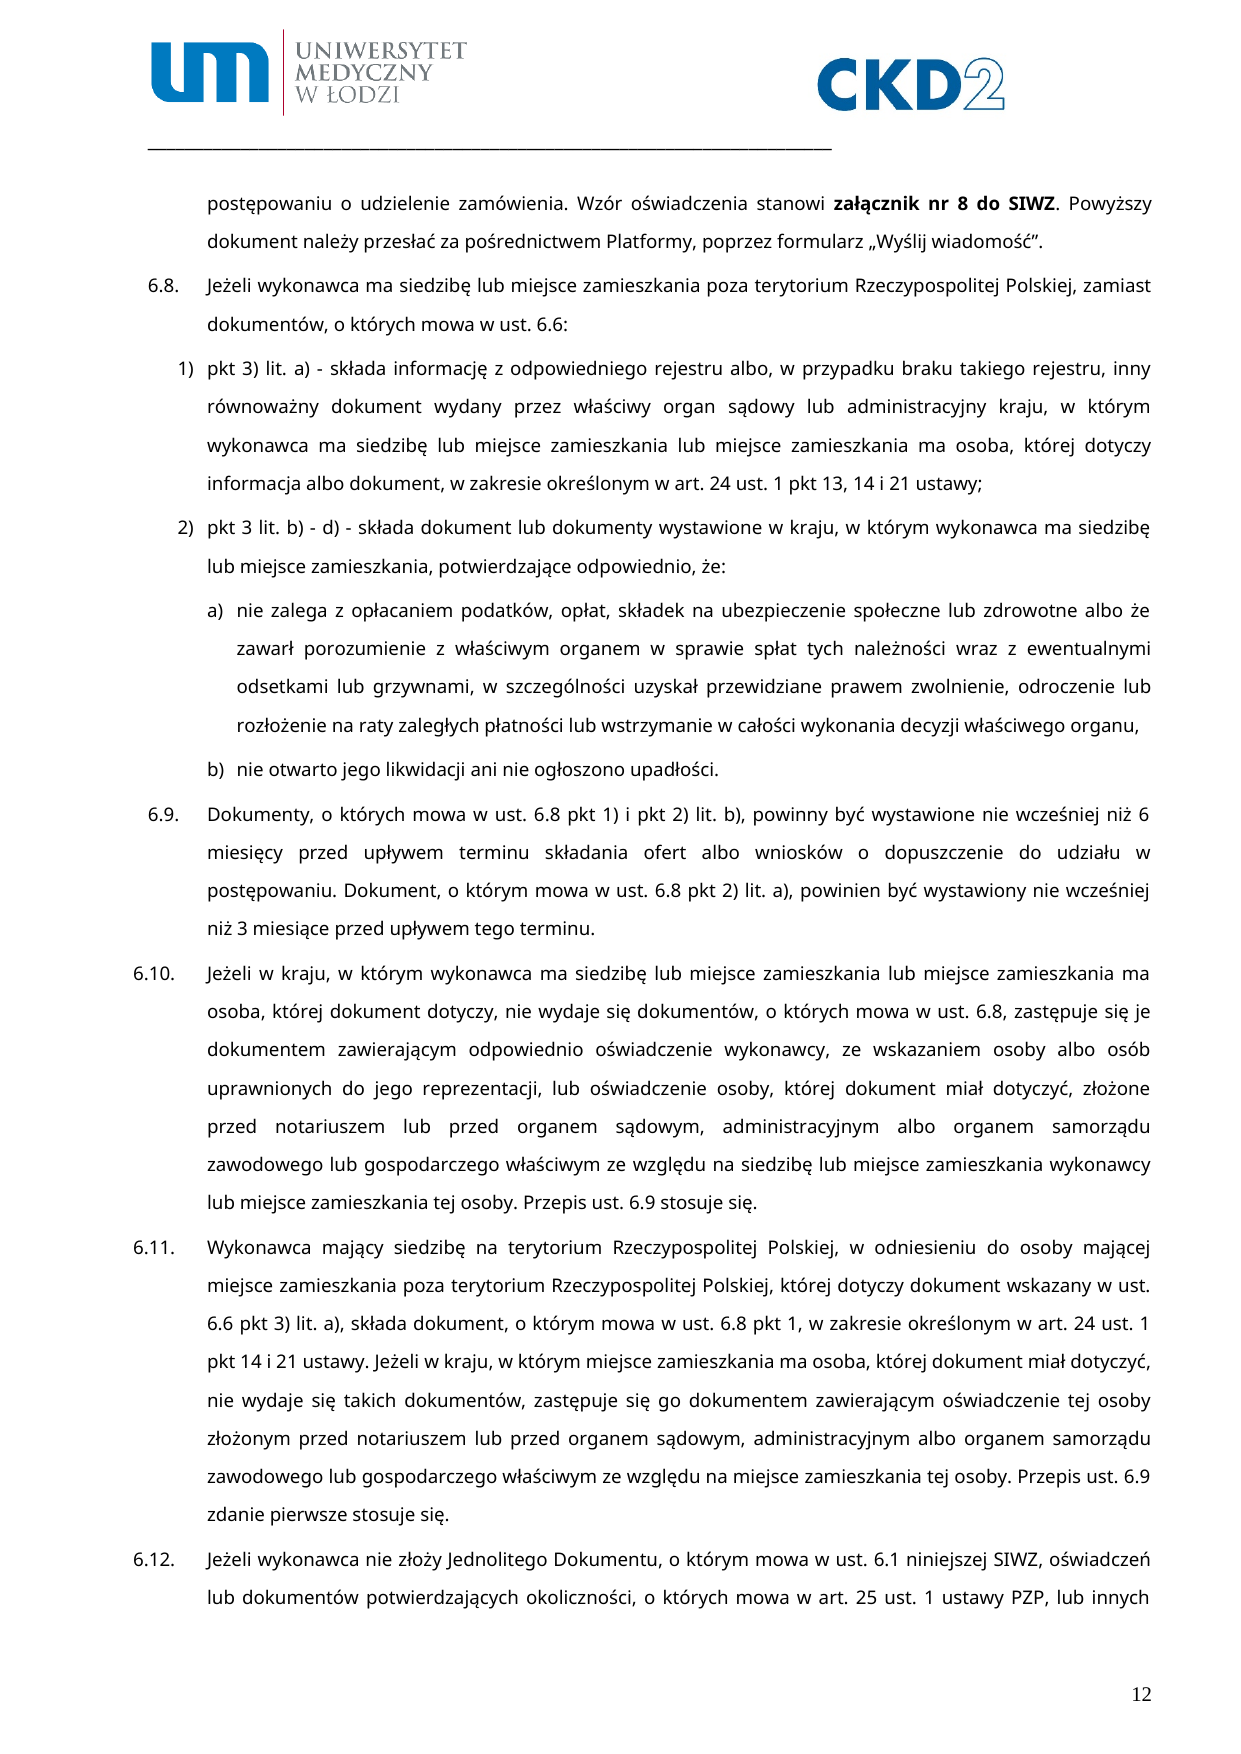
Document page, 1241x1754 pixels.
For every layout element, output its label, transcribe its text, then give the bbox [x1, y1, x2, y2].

picture [797, 42, 1024, 126]
list Dokumenty, o których mowa w ust. 6.8 pkt 1) i pkt 2) lit. b), powinny być wystawione nie wcześniej niż 6 miesięcy przed upływem terminu składania ofert albo wniosków o dopuszczenie do udziału w postępowaniu. Dokument, o którym mowa w ust. 6.8 pkt 2) lit. a), powinien być wystawiony nie wcześniej niż 3 miesiące przed upływem tego terminu. [148, 801, 1152, 941]
picture [147, 14, 473, 126]
list Wykonawca mający siedzibę na terytorium Rzeczypospolitej Polskiej, w odniesieniu do osoby mającej miejsce zamieszkania poza terytorium Rzeczypospolitej Polskiej, której dotyczy dokument wskazany w ust. 6.6 pkt 3) lit. a), składa dokument, o którym mowa w ust. 6.8 pkt 1, w zakresie określonym w art. 24 ust. 1 pkt 14 i 21 ustawy. Jeżeli w kraju, w którym miejsce zamieszkania ma osoba, której dokument miał dotyczyć, nie wydaje się takich dokumentów, zastępuje się go dokumentem zawierającym oświadczenie tej osoby złożonym przed notariuszem lub przed organem sądowym, administracyjnym albo organem samorządu zawodowego lub gospodarczego właściwym ze względu na miejsce zamieszkania tej osoby. Przepis ust. 6.9 zdanie pierwsze stosuje się. [133, 1234, 1152, 1527]
list Jeżeli wykonawca ma siedzibę lub miejsce zamieszkania poza terytorium Rzeczypospolitej Polskiej, zamiast dokumentów, o których mowa w ust. 6.6: [148, 273, 1152, 337]
list nie otwarto jego likwidacji ani nie ogłoszono upadłości. [207, 757, 1152, 782]
list Jeżeli w kraju, w którym wykonawca ma siedzibę lub miejsce zamieszkania lub miejsce zamieszkania ma osoba, której dokument dotyczy, nie wydaje się dokumentów, o których mowa w ust. 6.8, zastępuje się je dokumentem zawierającym odpowiednio oświadczenie wykonawcy, ze wskazaniem osoby albo osób uprawnionych do jego reprezentacji, lub oświadczenie osoby, której dokument miał dotyczyć, złożone przed notariuszem lub przed organem sądowym, administracyjnym albo organem samorządu zawodowego lub gospodarczego właściwym ze względu na siedzibę lub miejsce zamieszkania wykonawcy lub miejsce zamieszkania tej osoby. Przepis ust. 6.9 stosuje się. [133, 960, 1152, 1215]
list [148, 190, 1152, 254]
list pkt 3) lit. a) - składa informację z odpowiedniego rejestru albo, w przypadku braku takiego rejestru, inny równoważny dokument wydany przez właściwy organ sądowy lub administracyjny kraju, w którym wykonawca ma siedzibę lub miejsce zamieszkania lub miejsce zamieszkania ma osoba, której dotyczy informacja albo dokument, w zakresie określonym w art. 24 ust. 1 pkt 13, 14 i 21 ustawy; [177, 356, 1152, 496]
list pkt 3 lit. b) - d) - składa dokument lub dokumenty wystawione w kraju, w którym wykonawca ma siedzibę lub miejsce zamieszkania, potwierdzające odpowiednio, że: [177, 515, 1152, 578]
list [133, 1546, 1152, 1610]
list nie zalega z opłacaniem podatków, opłat, składek na ubezpieczenie społeczne lub zdrowotne albo że zawarł porozumienie z właściwym organem w sprawie spłat tych należności wraz z ewentualnymi odsetkami lub grzywnami, w szczególności uzyskał przewidziane prawem zwolnienie, odroczenie lub rozłożenie na raty zaległych płatności lub wstrzymanie w całości wykonania decyzji właściwego organu, [207, 597, 1152, 738]
